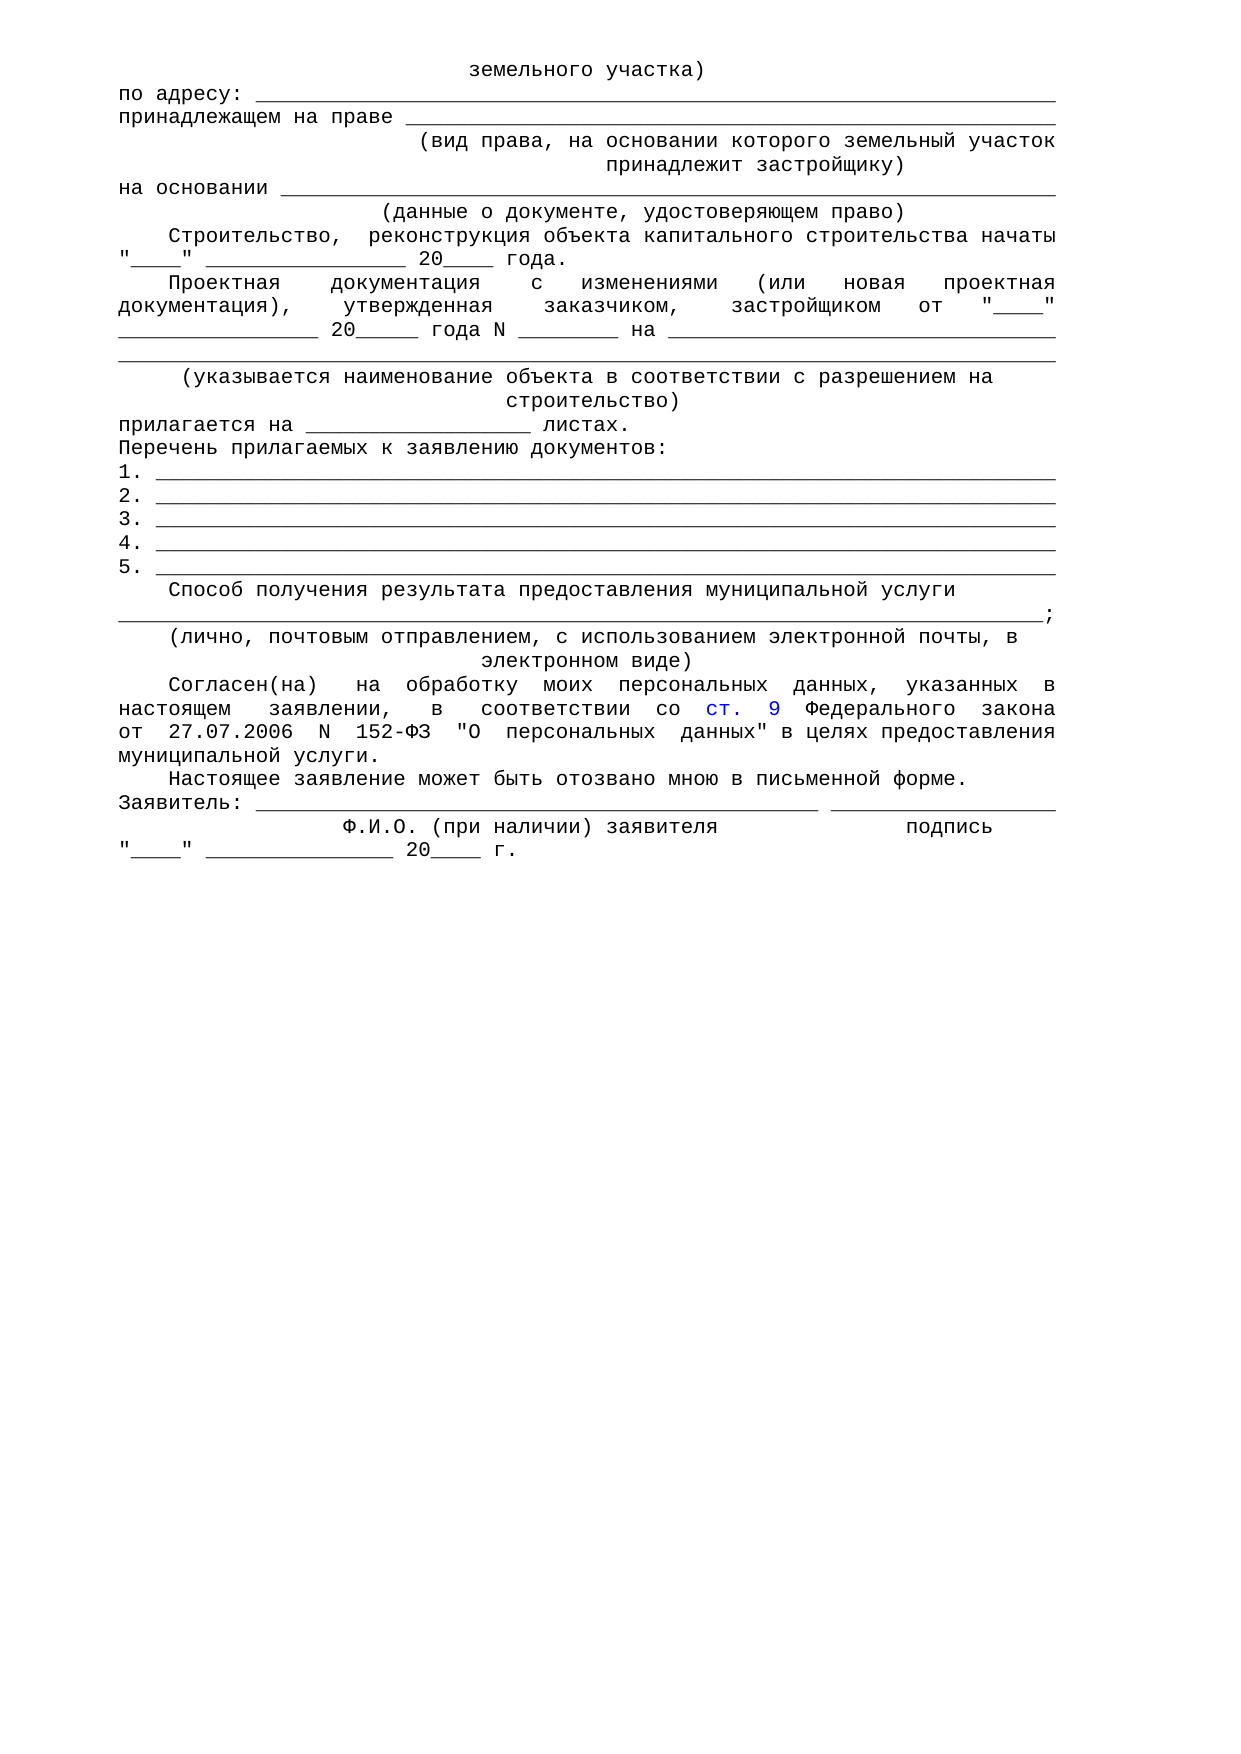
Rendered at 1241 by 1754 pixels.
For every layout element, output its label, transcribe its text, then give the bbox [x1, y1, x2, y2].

text строительство) [118, 390, 1181, 414]
text 2. ________________________________________________________________________ [118, 485, 1181, 508]
text прилагается на __________________ листах. [118, 414, 1181, 437]
text по адресу: ________________________________________________________________ [118, 83, 1181, 106]
text "____" _______________ 20____ г. [118, 839, 1181, 863]
text 4. ________________________________________________________________________ [118, 532, 1181, 556]
text Проектная документация с изменениями (или новая проектная [118, 272, 1181, 296]
text (указывается наименование объекта в соответствии с разрешением на [118, 366, 1181, 390]
text __________________________________________________________________________; [118, 603, 1181, 627]
text на основании ______________________________________________________________ [118, 177, 1181, 201]
text Ф.И.О. (при наличии) заявителя подпись [118, 816, 1181, 839]
text 1. ________________________________________________________________________ [118, 461, 1181, 485]
text муниципальной услуги. [118, 745, 1181, 768]
text 5. ________________________________________________________________________ [118, 556, 1181, 579]
text (данные о документе, удостоверяющем право) [118, 201, 1181, 224]
text (вид права, на основании которого земельный участок [118, 130, 1181, 154]
text 3. ________________________________________________________________________ [118, 508, 1181, 532]
text принадлежащем на праве ____________________________________________________ [118, 106, 1181, 130]
text земельного участка) [118, 59, 1181, 83]
text электронном виде) [118, 650, 1181, 674]
text документация), утвержденная заказчиком, застройщиком от "____" [118, 296, 1181, 319]
text Согласен(на) на обработку моих персональных данных, указанных в [118, 674, 1181, 697]
text Перечень прилагаемых к заявлению документов: [118, 437, 1181, 461]
text Настоящее заявление может быть отозвано мною в письменной форме. [118, 768, 1181, 792]
text Заявитель: _____________________________________________ __________________ [118, 792, 1181, 816]
text Строительство, реконструкция объекта капитального строительства начаты [118, 224, 1181, 248]
text Способ получения результата предоставления муниципальной услуги [118, 579, 1181, 603]
text настоящем заявлении, в соответствии со ст. 9 Федерального закона [118, 697, 1181, 721]
text ___________________________________________________________________________ [118, 343, 1181, 366]
text принадлежит застройщику) [118, 154, 1181, 177]
text "____" ________________ 20____ года. [118, 248, 1181, 272]
text от 27.07.2006 N 152-ФЗ "О персональных данных" в целях предоставления [118, 721, 1181, 745]
text (лично, почтовым отправлением, с использованием электронной почты, в [118, 627, 1181, 650]
text ________________ 20_____ года N ________ на _______________________________ [118, 319, 1181, 343]
